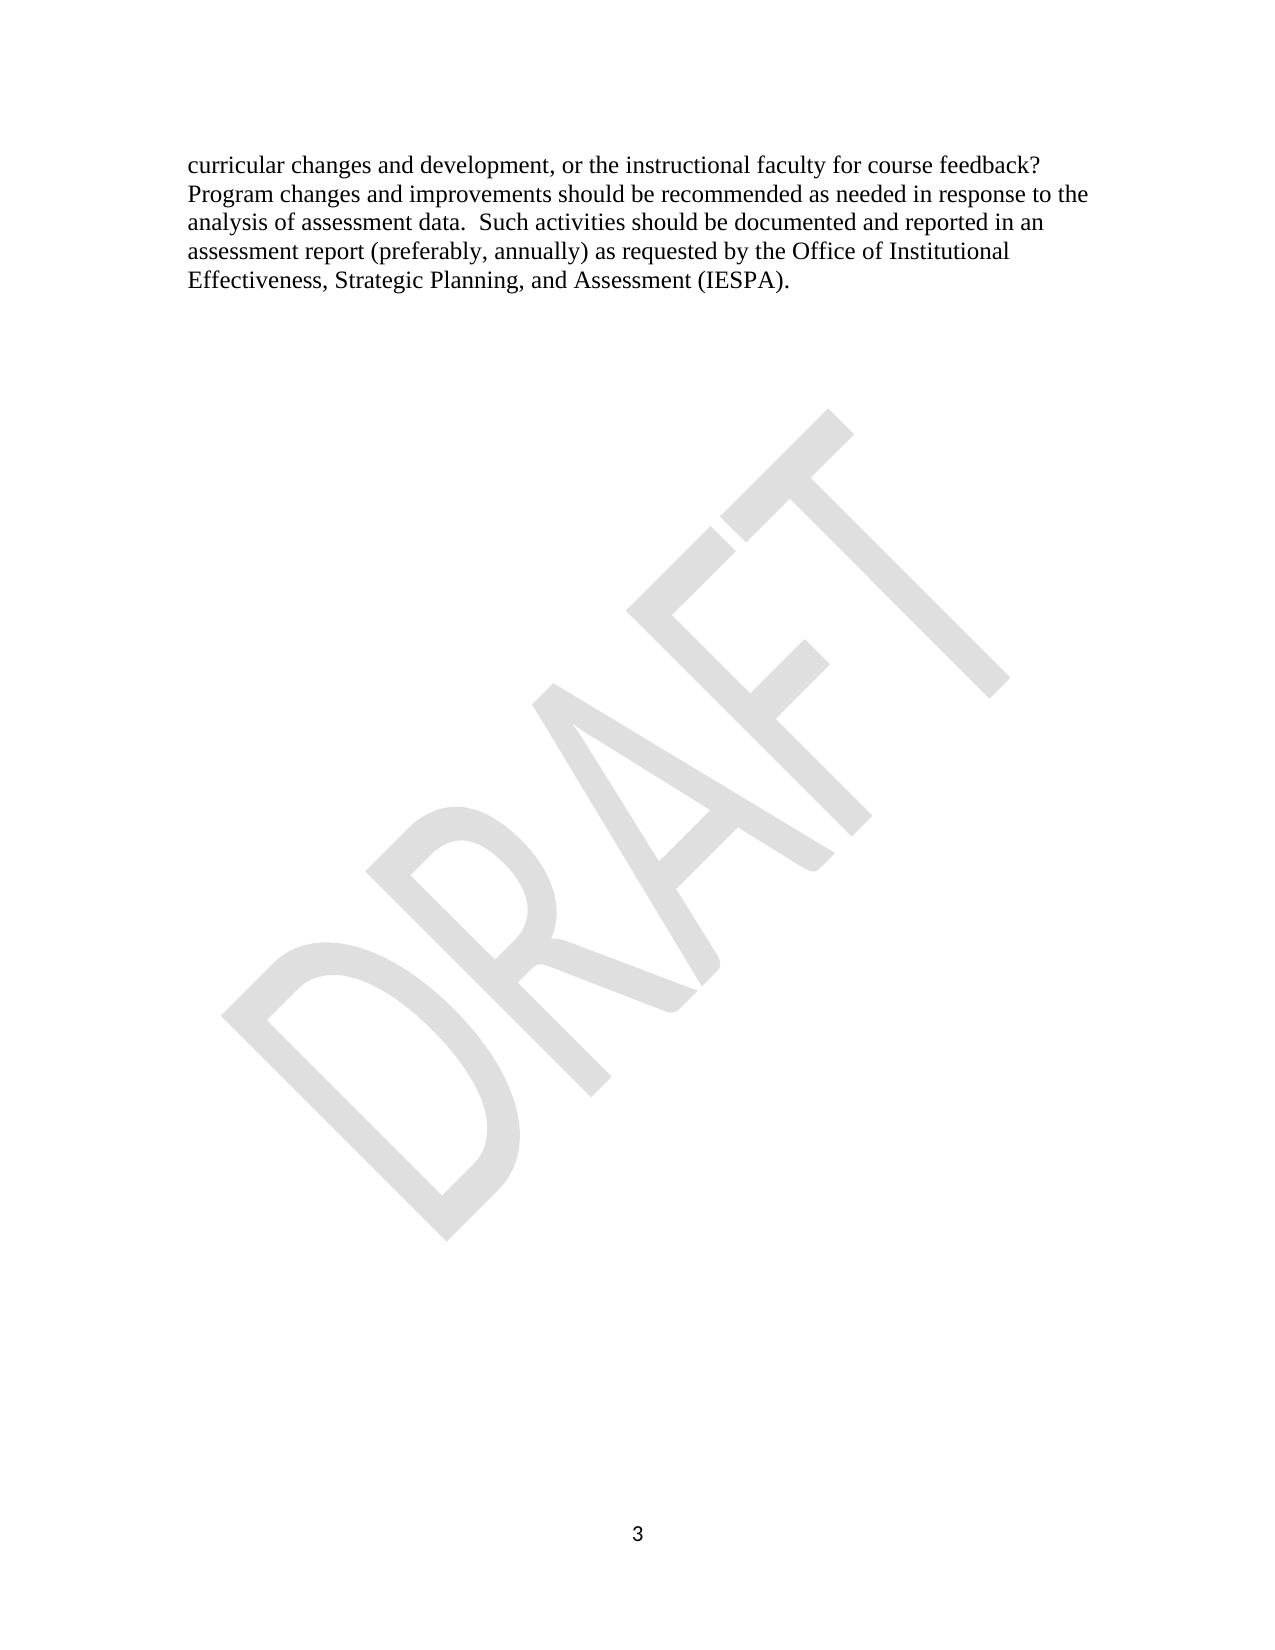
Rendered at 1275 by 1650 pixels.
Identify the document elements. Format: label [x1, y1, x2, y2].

list [150, 150, 1125, 294]
